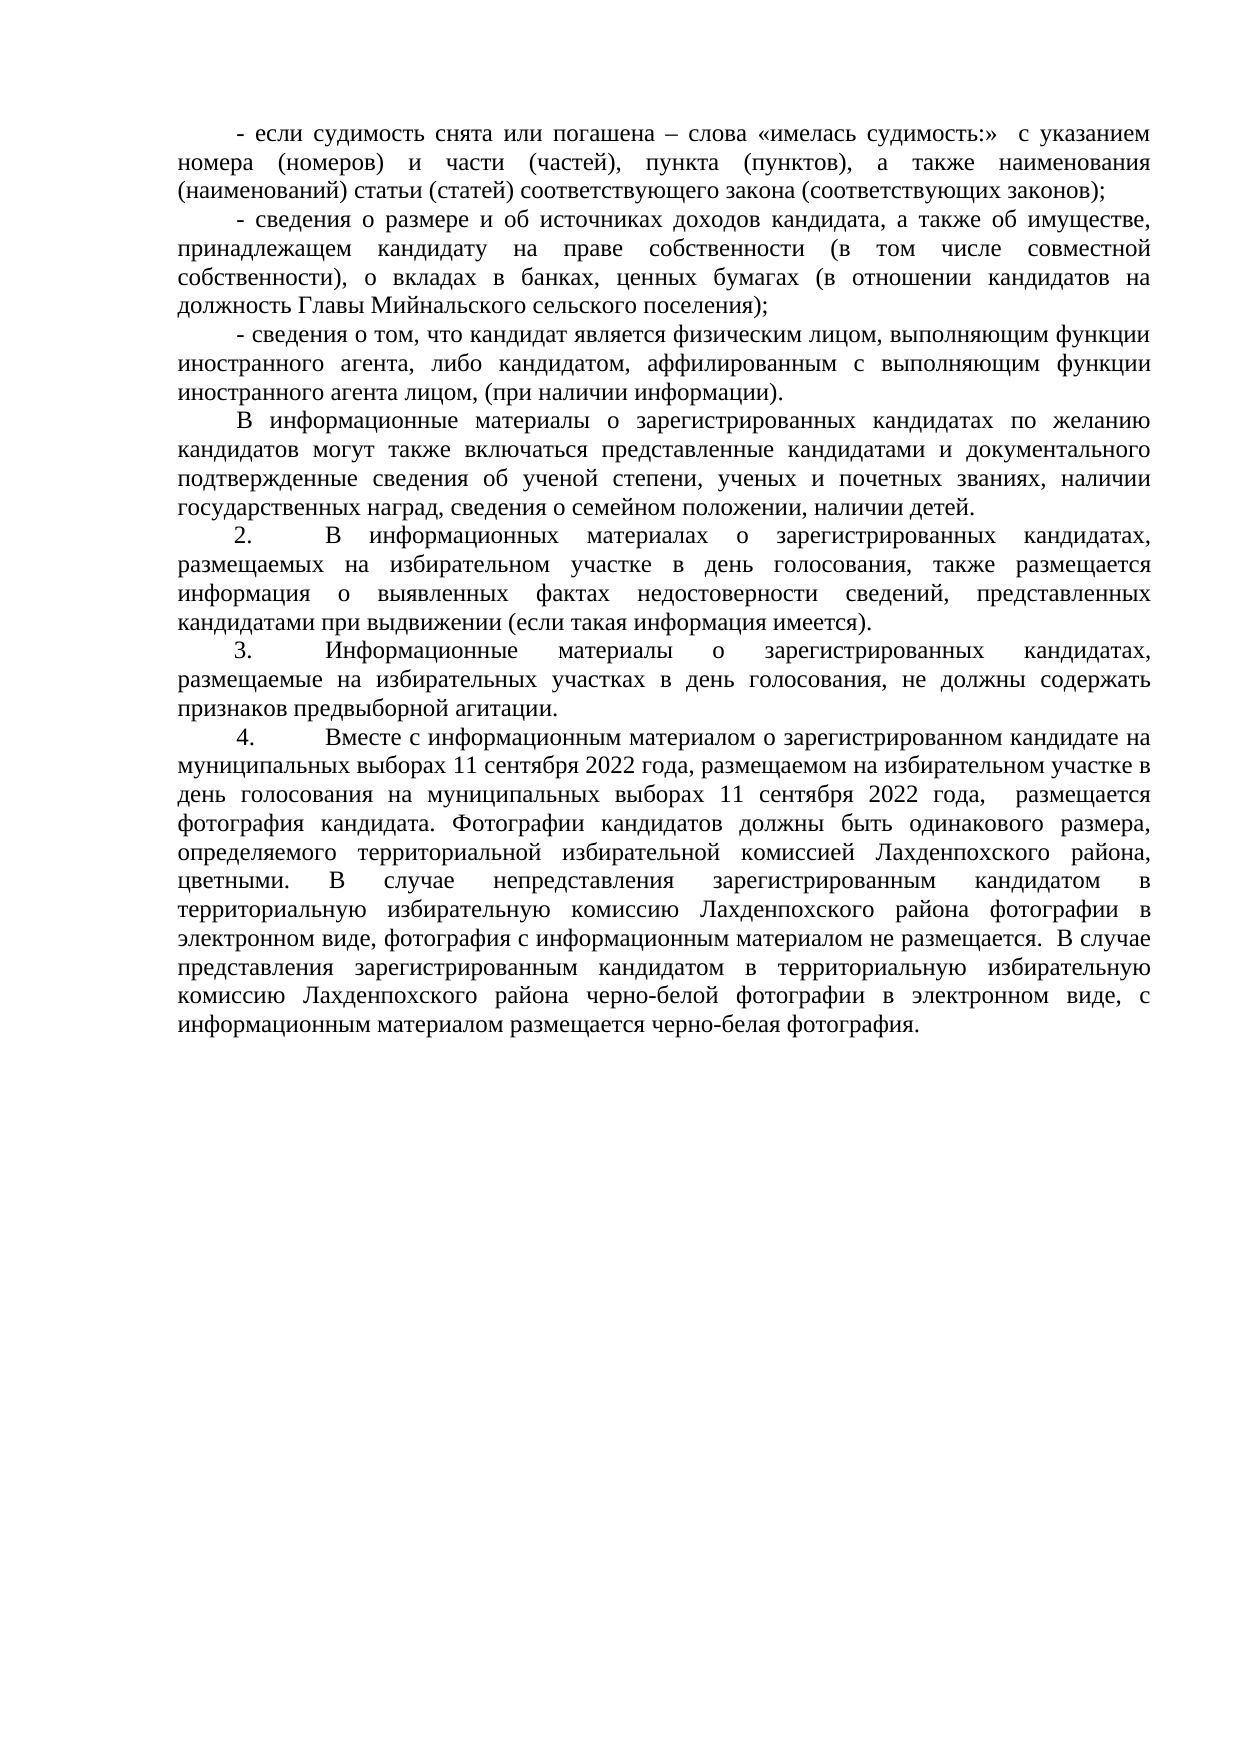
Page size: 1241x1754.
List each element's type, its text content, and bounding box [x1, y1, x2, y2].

text В информационные материалы о зарегистрированных кандидатах по желанию кандидатов могут также включаться представленные кандидатами и документального подтвержденные сведения об ученой степени, ученых и почетных званиях, наличии государственных наград, сведения о семейном положении, наличии детей. [177, 406, 1152, 521]
text - сведения о размере и об источниках доходов кандидата, а также об имуществе, принадлежащем кандидату на праве собственности (в том числе совместной собственности), о вкладах в банках, ценных бумагах (в отношении кандидатов на должность Главы Мийнальского сельского поселения); [177, 204, 1152, 319]
list В информационных материалах о зарегистрированных кандидатах, размещаемых на избирательном участке в день голосования, также размещается информация о выявленных фактах недостоверности сведений, представленных кандидатами при выдвижении (если такая информация имеется). [177, 521, 1152, 636]
text - если судимость снята или погашена – слова «имелась судимость:» с указанием номера (номеров) и части (частей), пункта (пунктов), а также наименования (наименований) статьи (статей) соответствующего закона (соответствующих законов); [177, 118, 1152, 204]
list Вместе с информационным материалом о зарегистрированном кандидате на муниципальных выборах 11 сентября 2022 года, размещаемом на избирательном участке в день голосования на муниципальных выборах 11 сентября 2022 года, размещается фотография кандидата. Фотографии кандидатов должны быть одинакового размера, определяемого территориальной избирательной комиссией Лахденпохского района, цветными. В случае непредставления зарегистрированным кандидатом в территориальную избирательную комиссию Лахденпохского района фотографии в электронном виде, фотография с информационным материалом не размещается. В случае представления зарегистрированным кандидатом в территориальную избирательную комиссию Лахденпохского района черно-белой фотографии в электронном виде, с информационным материалом размещается черно-белая фотография. [177, 722, 1152, 1038]
list Информационные материалы о зарегистрированных кандидатах, размещаемые на избирательных участках в день голосования, не должны содержать признаков предвыборной агитации. [177, 636, 1152, 722]
text - сведения о том, что кандидат является физическим лицом, выполняющим функции иностранного агента, либо кандидатом, аффилированным с выполняющим функции иностранного агента лицом, (при наличии информации). [177, 319, 1152, 406]
